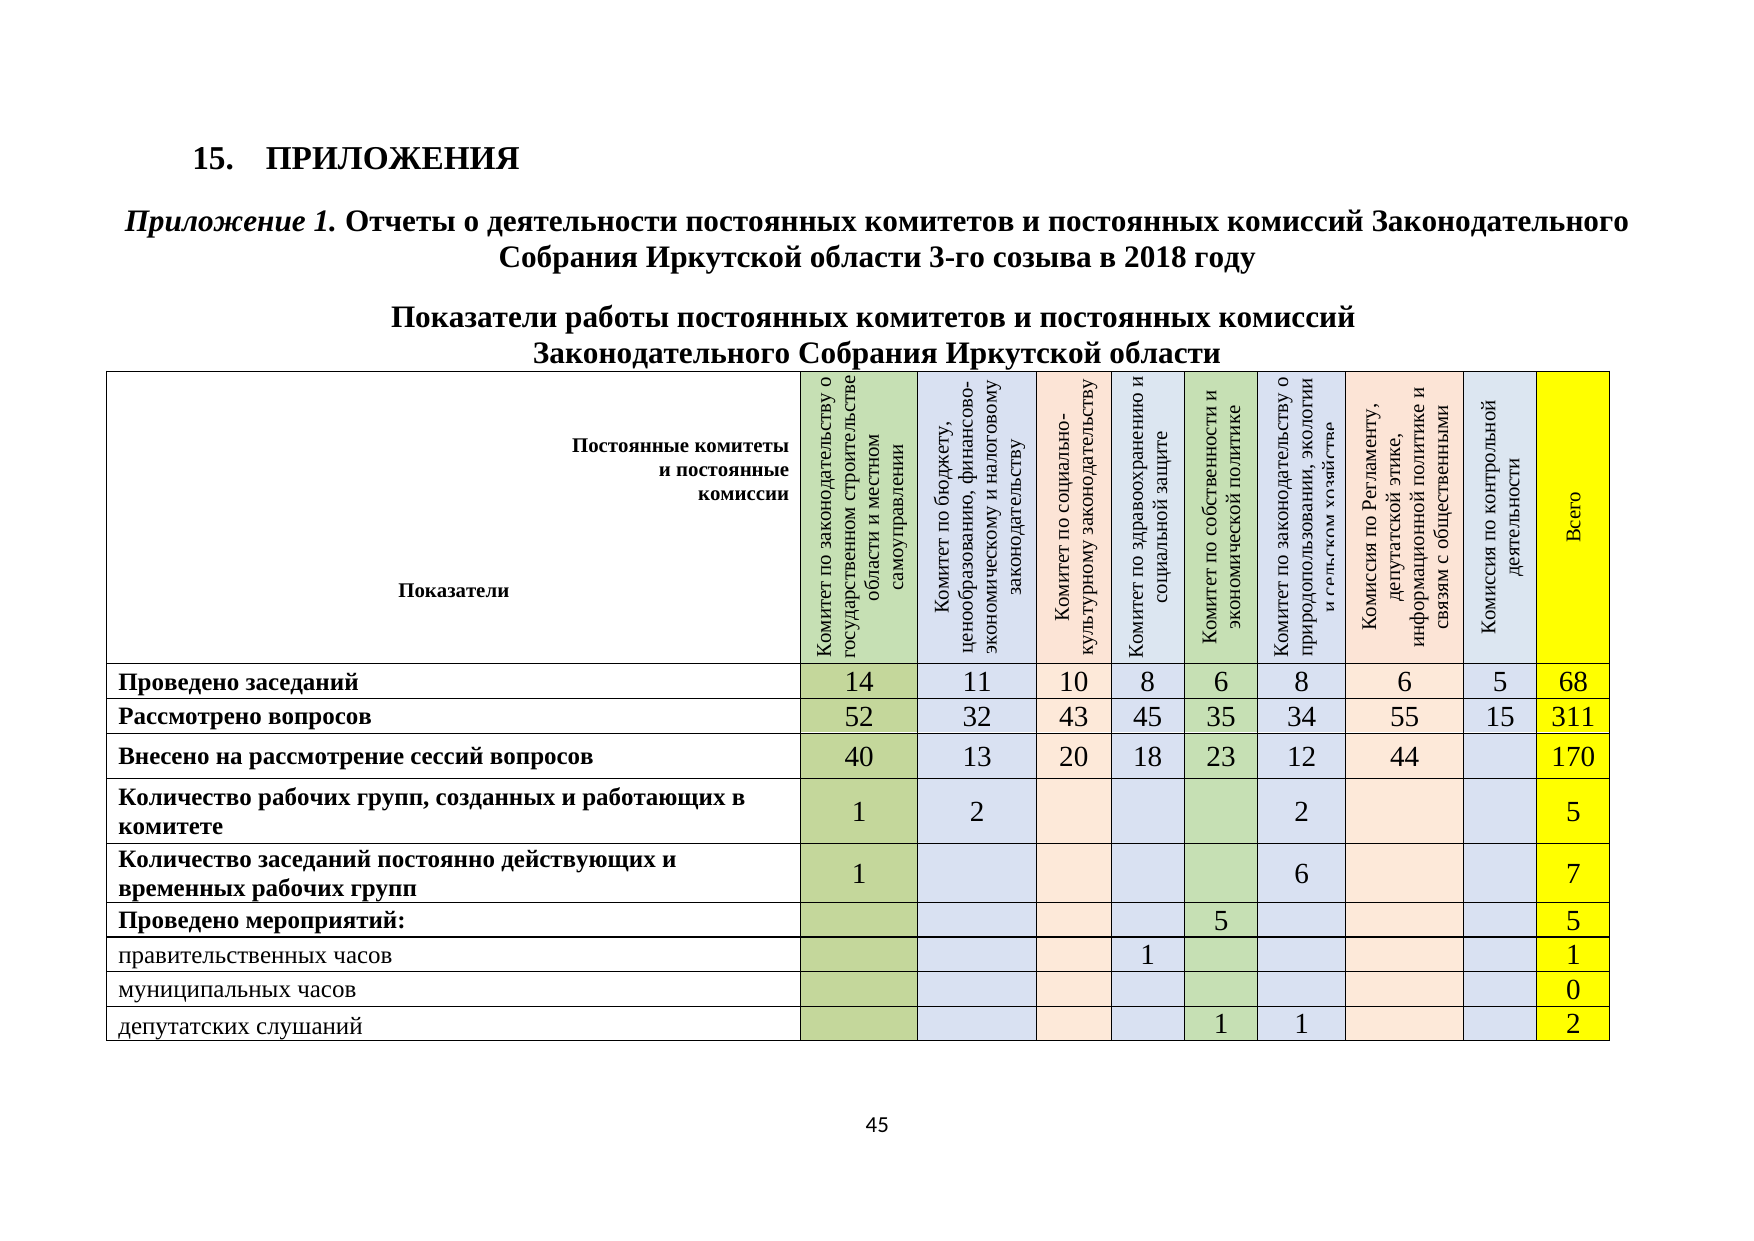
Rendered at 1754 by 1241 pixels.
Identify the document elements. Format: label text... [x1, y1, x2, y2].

table_cell 311 [1537, 699, 1609, 732]
table_cell 1 [1537, 938, 1609, 971]
table_cell 6 [1346, 664, 1463, 698]
table_cell [918, 844, 1036, 902]
table_cell 8 [1112, 664, 1184, 698]
subtitle Показатели работы постоянных комитетов и постоянных комиссий Законодательного Собрания Иркутской области [118, 299, 1636, 371]
table_cell [1258, 903, 1345, 936]
table_cell [1185, 844, 1257, 902]
table_cell [1112, 1007, 1184, 1040]
table_cell 55 [1346, 699, 1463, 732]
table_cell [1258, 972, 1345, 1006]
table_cell 6 [1185, 664, 1257, 698]
table_header Комиссия по Регламенту, депутатской этике, информационной политике и связям с общественными объединениями [1346, 372, 1463, 663]
table_cell [1112, 972, 1184, 1006]
table_cell 5 [1537, 903, 1609, 936]
table_cell 170 [1537, 734, 1609, 778]
table_header Комиссия по контрольной деятельности [1464, 372, 1536, 663]
table_cell Внесено на рассмотрение сессий вопросов [107, 734, 800, 778]
table_cell 1 [801, 844, 917, 902]
table_cell [1037, 844, 1111, 902]
table_cell [801, 1007, 917, 1040]
table_cell 18 [1112, 734, 1184, 778]
table_cell 14 [801, 664, 917, 698]
table_cell 20 [1037, 734, 1111, 778]
table_cell 68 [1537, 664, 1609, 698]
table_cell [1112, 844, 1184, 902]
table_cell [1346, 903, 1463, 936]
table_cell 34 [1258, 699, 1345, 732]
table_header Всего [1537, 372, 1609, 663]
table_cell 5 [1185, 903, 1257, 936]
table_cell 2 [1537, 1007, 1609, 1040]
table_cell [1464, 938, 1536, 971]
table_cell 15 [1464, 699, 1536, 732]
table_cell [1185, 779, 1257, 843]
table_cell 35 [1185, 699, 1257, 732]
table_cell 44 [1346, 734, 1463, 778]
table_cell 2 [918, 779, 1036, 843]
table_header Комитет по законодательству о природопользовании, экологии и сельском хозяйстве [1258, 372, 1345, 663]
table_cell [1037, 903, 1111, 936]
table_cell [1464, 734, 1536, 778]
table_cell [801, 972, 917, 1006]
table_cell [1346, 938, 1463, 971]
table_cell [1346, 844, 1463, 902]
table_cell Проведено заседаний [107, 664, 800, 698]
table_cell [1112, 779, 1184, 843]
table_cell 43 [1037, 699, 1111, 732]
table_cell правительственных часов [107, 938, 800, 971]
table_header Комитет по бюджету, ценообразованию, финансово-экономическому и налоговому законодательству [918, 372, 1036, 663]
table_cell 5 [1537, 779, 1609, 843]
table_cell [1037, 779, 1111, 843]
table_cell [1464, 972, 1536, 1006]
table_header Комитет по социально-культурному законодательству [1037, 372, 1111, 663]
table_cell 12 [1258, 734, 1345, 778]
table_cell [801, 903, 917, 936]
table_cell 40 [801, 734, 917, 778]
table_cell [918, 972, 1036, 1006]
table_cell 1 [1185, 1007, 1257, 1040]
table_cell [1346, 972, 1463, 1006]
subtitle Приложение 1. Отчеты о деятельности постоянных комитетов и постоянных комиссий Законодательного Собрания Иркутской области 3-го созыва в 2018 году [118, 202, 1636, 274]
table_cell 5 [1464, 664, 1536, 698]
table_cell [801, 938, 917, 971]
table_cell 2 [1258, 779, 1345, 843]
table_cell 52 [801, 699, 917, 732]
table_cell Проведено мероприятий: [107, 903, 800, 936]
table_cell [918, 903, 1036, 936]
table_cell [1185, 972, 1257, 1006]
table_cell [1464, 844, 1536, 902]
subtitle ПРИЛОЖЕНИЯ [118, 138, 1636, 177]
table_header Комитет по здравоохранению и социальной защите [1112, 372, 1184, 663]
table_cell 32 [918, 699, 1036, 732]
table_cell 11 [918, 664, 1036, 698]
table_cell 8 [1258, 664, 1345, 698]
table_cell [1464, 779, 1536, 843]
table_cell 7 [1537, 844, 1609, 902]
table_cell 45 [1112, 699, 1184, 732]
table_cell [1037, 1007, 1111, 1040]
table_cell [1185, 938, 1257, 971]
table_cell 23 [1185, 734, 1257, 778]
table_cell Количество заседаний постоянно действующих и временных рабочих групп [107, 844, 800, 902]
table_cell [1037, 972, 1111, 1006]
table_cell 6 [1258, 844, 1345, 902]
table_cell 0 [1537, 972, 1609, 1006]
table_cell [1464, 903, 1536, 936]
table_cell [1346, 779, 1463, 843]
table_cell [1258, 938, 1345, 971]
table_header Комитет по собственности и экономической политике [1185, 372, 1257, 663]
table_header Комитет по законодательству о государственном строительстве области и местном самоуправлении [801, 372, 917, 663]
table_cell 13 [918, 734, 1036, 778]
table_cell [918, 938, 1036, 971]
table_cell [918, 1007, 1036, 1040]
table_cell 10 [1037, 664, 1111, 698]
table_cell 1 [801, 779, 917, 843]
table_cell 1 [1112, 938, 1184, 971]
table_cell Рассмотрено вопросов [107, 699, 800, 732]
table_cell [1464, 1007, 1536, 1040]
table_cell депутатских слушаний [107, 1007, 800, 1040]
table_cell [1112, 903, 1184, 936]
table_cell 1 [1258, 1007, 1345, 1040]
table_cell [1037, 938, 1111, 971]
table_cell Количество рабочих групп, созданных и работающих в комитете [107, 779, 800, 843]
table_cell муниципальных часов [107, 972, 800, 1006]
table_header Постоянные комитеты и постоянные комиссии Показатели [107, 372, 800, 663]
table_cell [1346, 1007, 1463, 1040]
